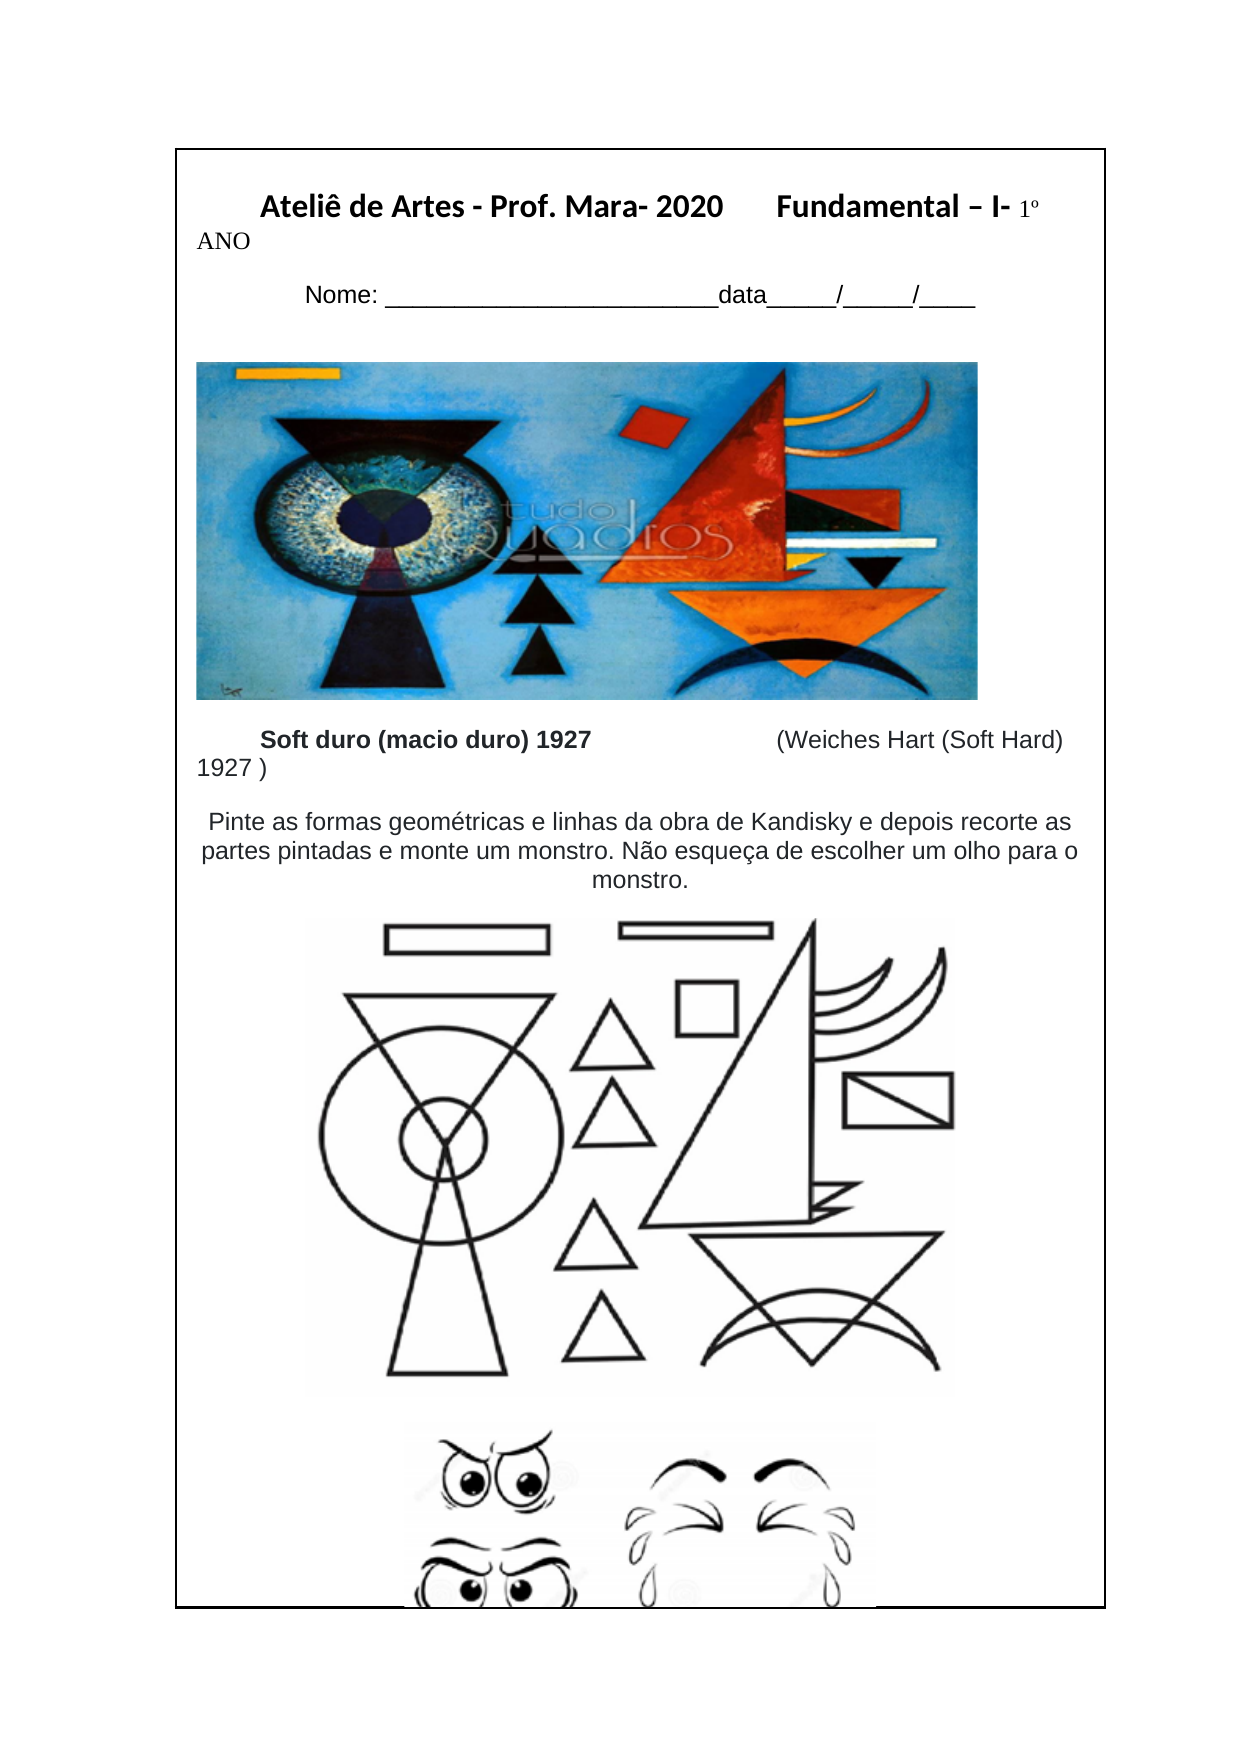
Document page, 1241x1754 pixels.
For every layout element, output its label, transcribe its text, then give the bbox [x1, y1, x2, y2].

picture [404, 1421, 877, 1607]
picture [294, 918, 987, 1397]
picture [196, 362, 978, 700]
picture [974, 447, 978, 457]
table_header Ateliê de Artes - Prof. Mara- 2020 Fundamental – I- 1º ANO Nome: ________________________data_____/_____/____ Soft duro (macio duro) 1927 (Weiches Hart (Soft Hard) 1927 ) Pinte as formas geométricas e linhas da obra de Kandisky e depois recorte as partes pintadas e monte um monstro. Não esqueça de escolher um olho para o monstro. [177, 150, 1104, 1606]
picture [971, 428, 978, 436]
